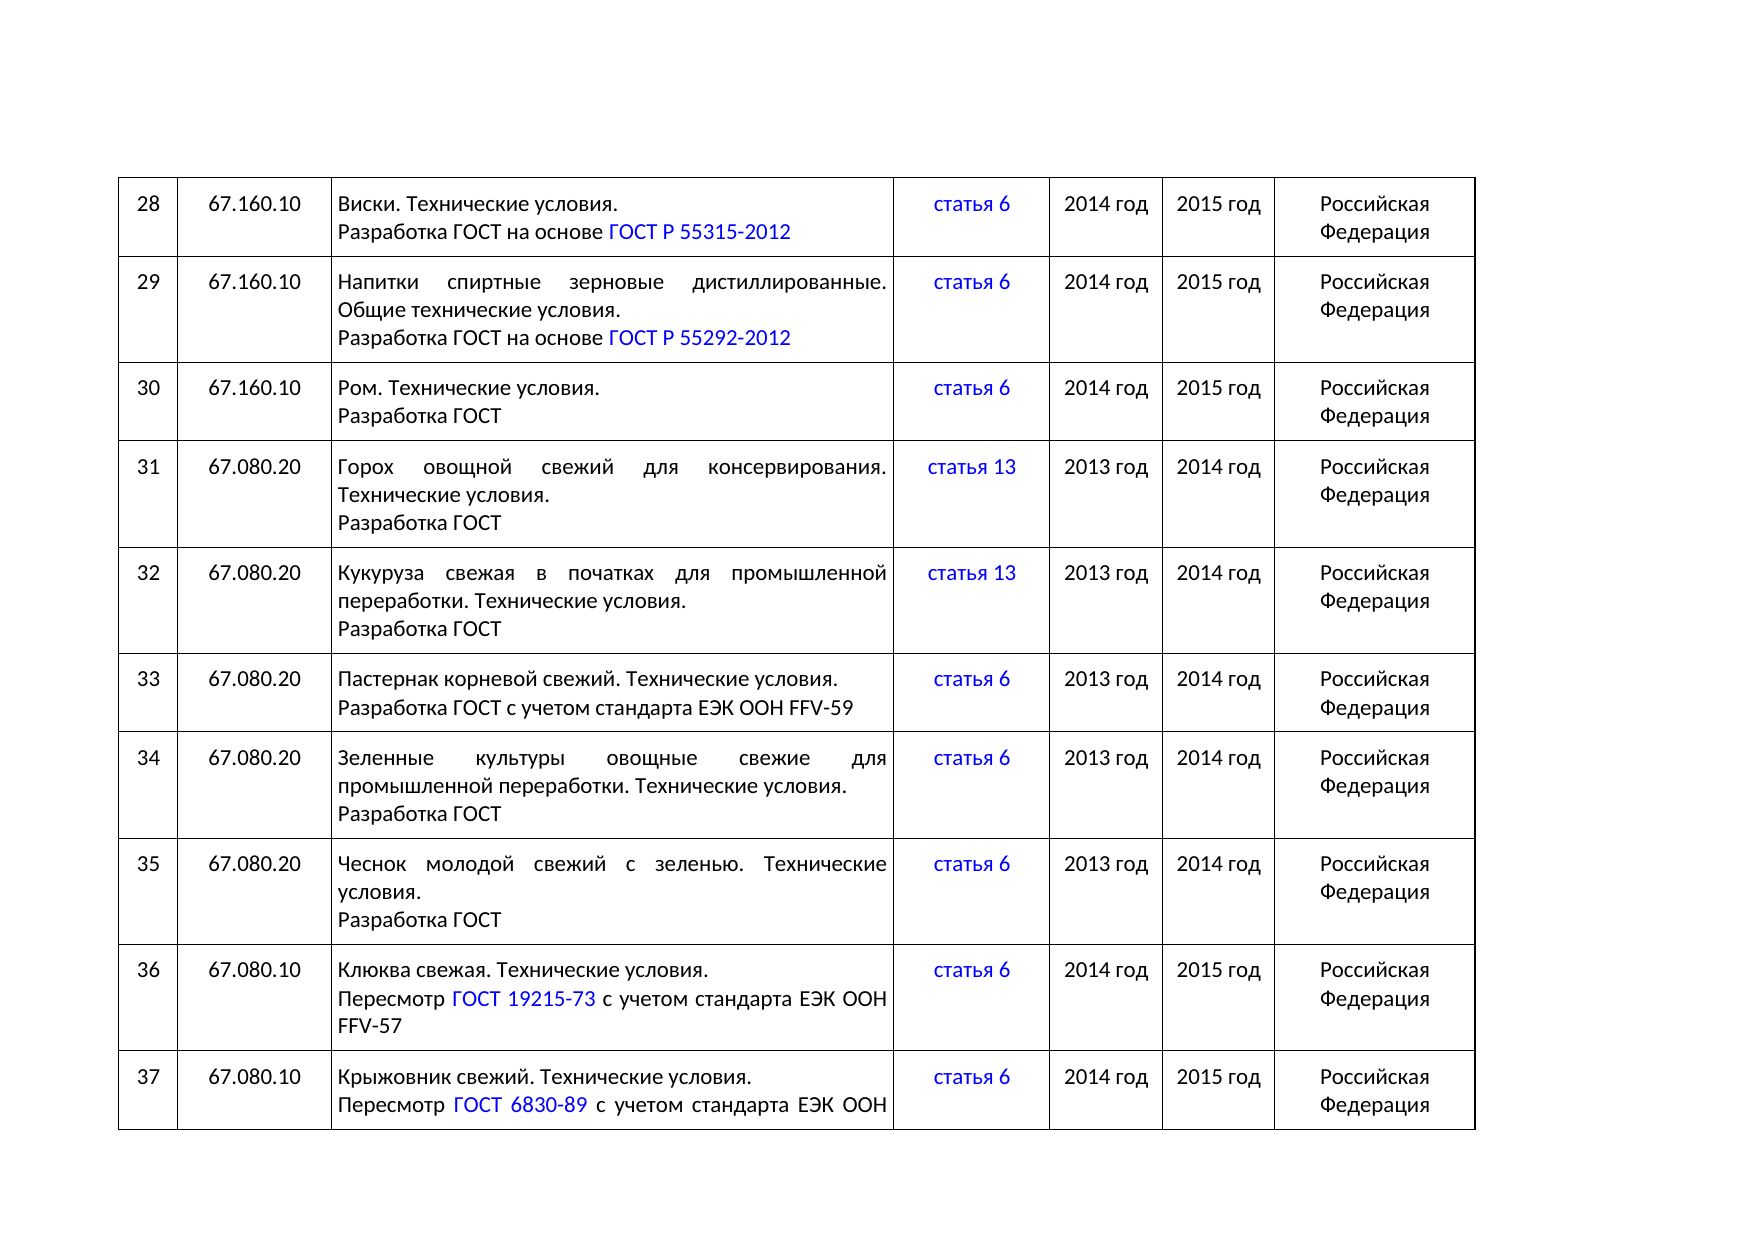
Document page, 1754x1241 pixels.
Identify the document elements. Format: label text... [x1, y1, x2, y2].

table_cell 2014 год [1163, 548, 1274, 653]
table_cell 67.080.20 [178, 548, 331, 653]
table_cell 2014 год [1163, 654, 1274, 731]
table_cell статья 6 [894, 178, 1049, 256]
table_cell статья 6 [894, 1051, 1049, 1129]
table_cell статья 13 [894, 548, 1049, 653]
table_cell 2014 год [1050, 945, 1162, 1050]
table_cell 36 [119, 945, 177, 1050]
table_cell Кукуруза свежая в початках для промышленной переработки. Технические условия. Разработка ГОСТ [332, 548, 893, 653]
table_cell Ром. Технические условия. Разработка ГОСТ [332, 363, 893, 440]
table_cell 37 [119, 1051, 177, 1129]
table_cell 2013 год [1050, 654, 1162, 731]
table_cell 2013 год [1050, 548, 1162, 653]
table_cell Горох овощной свежий для консервирования. Технические условия. Разработка ГОСТ [332, 441, 893, 547]
table_cell 2015 год [1163, 178, 1274, 256]
table_cell 2014 год [1050, 178, 1162, 256]
table_cell статья 6 [894, 257, 1049, 362]
table_cell статья 13 [894, 441, 1049, 547]
table_cell Российская Федерация [1275, 441, 1474, 547]
table_cell 67.080.10 [178, 945, 331, 1050]
table_cell 2015 год [1163, 257, 1274, 362]
table_cell 2013 год [1050, 441, 1162, 547]
table_cell 2013 год [1050, 839, 1162, 944]
table_cell статья 6 [894, 654, 1049, 731]
table_cell Пастернак корневой свежий. Технические условия. Разработка ГОСТ с учетом стандарта ЕЭК ООН FFV-59 [332, 654, 893, 731]
table_cell Клюква свежая. Технические условия. Пересмотр ГОСТ 19215-73 с учетом стандарта ЕЭК ООН FFV-57 [332, 945, 893, 1050]
table_cell 2014 год [1163, 441, 1274, 547]
table_cell 34 [119, 732, 177, 838]
table_cell 2014 год [1050, 363, 1162, 440]
table_cell Российская Федерация [1275, 839, 1474, 944]
table_cell Российская Федерация [1275, 548, 1474, 653]
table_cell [1275, 1051, 1474, 1129]
table_cell статья 6 [894, 945, 1049, 1050]
table_cell 35 [119, 839, 177, 944]
table_cell 2015 год [1163, 363, 1274, 440]
table_cell 67.080.20 [178, 732, 331, 838]
table_cell Российская Федерация [1275, 945, 1474, 1050]
table_cell 2014 год [1163, 839, 1274, 944]
table_cell Российская Федерация [1275, 654, 1474, 731]
table_cell 67.080.20 [178, 839, 331, 944]
table_cell Чеснок молодой свежий с зеленью. Технические условия. Разработка ГОСТ [332, 839, 893, 944]
table_cell Российская Федерация [1275, 363, 1474, 440]
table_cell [332, 1051, 893, 1129]
table_cell Российская Федерация [1275, 257, 1474, 362]
table_cell 2014 год [1050, 257, 1162, 362]
table_cell 67.080.10 [178, 1051, 331, 1129]
table_cell Российская Федерация [1275, 732, 1474, 838]
table_cell 29 [119, 257, 177, 362]
table_cell 67.160.10 [178, 257, 331, 362]
table_cell Напитки спиртные зерновые дистиллированные. Общие технические условия. Разработка ГОСТ на основе ГОСТ Р 55292-2012 [332, 257, 893, 362]
table_cell 67.160.10 [178, 178, 331, 256]
table_cell 31 [119, 441, 177, 547]
table_cell 2014 год [1163, 732, 1274, 838]
table_cell 2015 год [1163, 945, 1274, 1050]
table_cell Виски. Технические условия. Разработка ГОСТ на основе ГОСТ Р 55315-2012 [332, 178, 893, 256]
table_cell 28 [119, 178, 177, 256]
table_cell 2014 год [1050, 1051, 1162, 1129]
table_cell 67.160.10 [178, 363, 331, 440]
table_cell Зеленные культуры овощные свежие для промышленной переработки. Технические условия. Разработка ГОСТ [332, 732, 893, 838]
table_cell статья 6 [894, 732, 1049, 838]
table_cell 67.080.20 [178, 441, 331, 547]
table_cell статья 6 [894, 363, 1049, 440]
table_cell 32 [119, 548, 177, 653]
table_cell 2013 год [1050, 732, 1162, 838]
table_cell 30 [119, 363, 177, 440]
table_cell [1275, 178, 1474, 256]
table_cell 2015 год [1163, 1051, 1274, 1129]
table_cell 33 [119, 654, 177, 731]
table_cell статья 6 [894, 839, 1049, 944]
table_cell 67.080.20 [178, 654, 331, 731]
